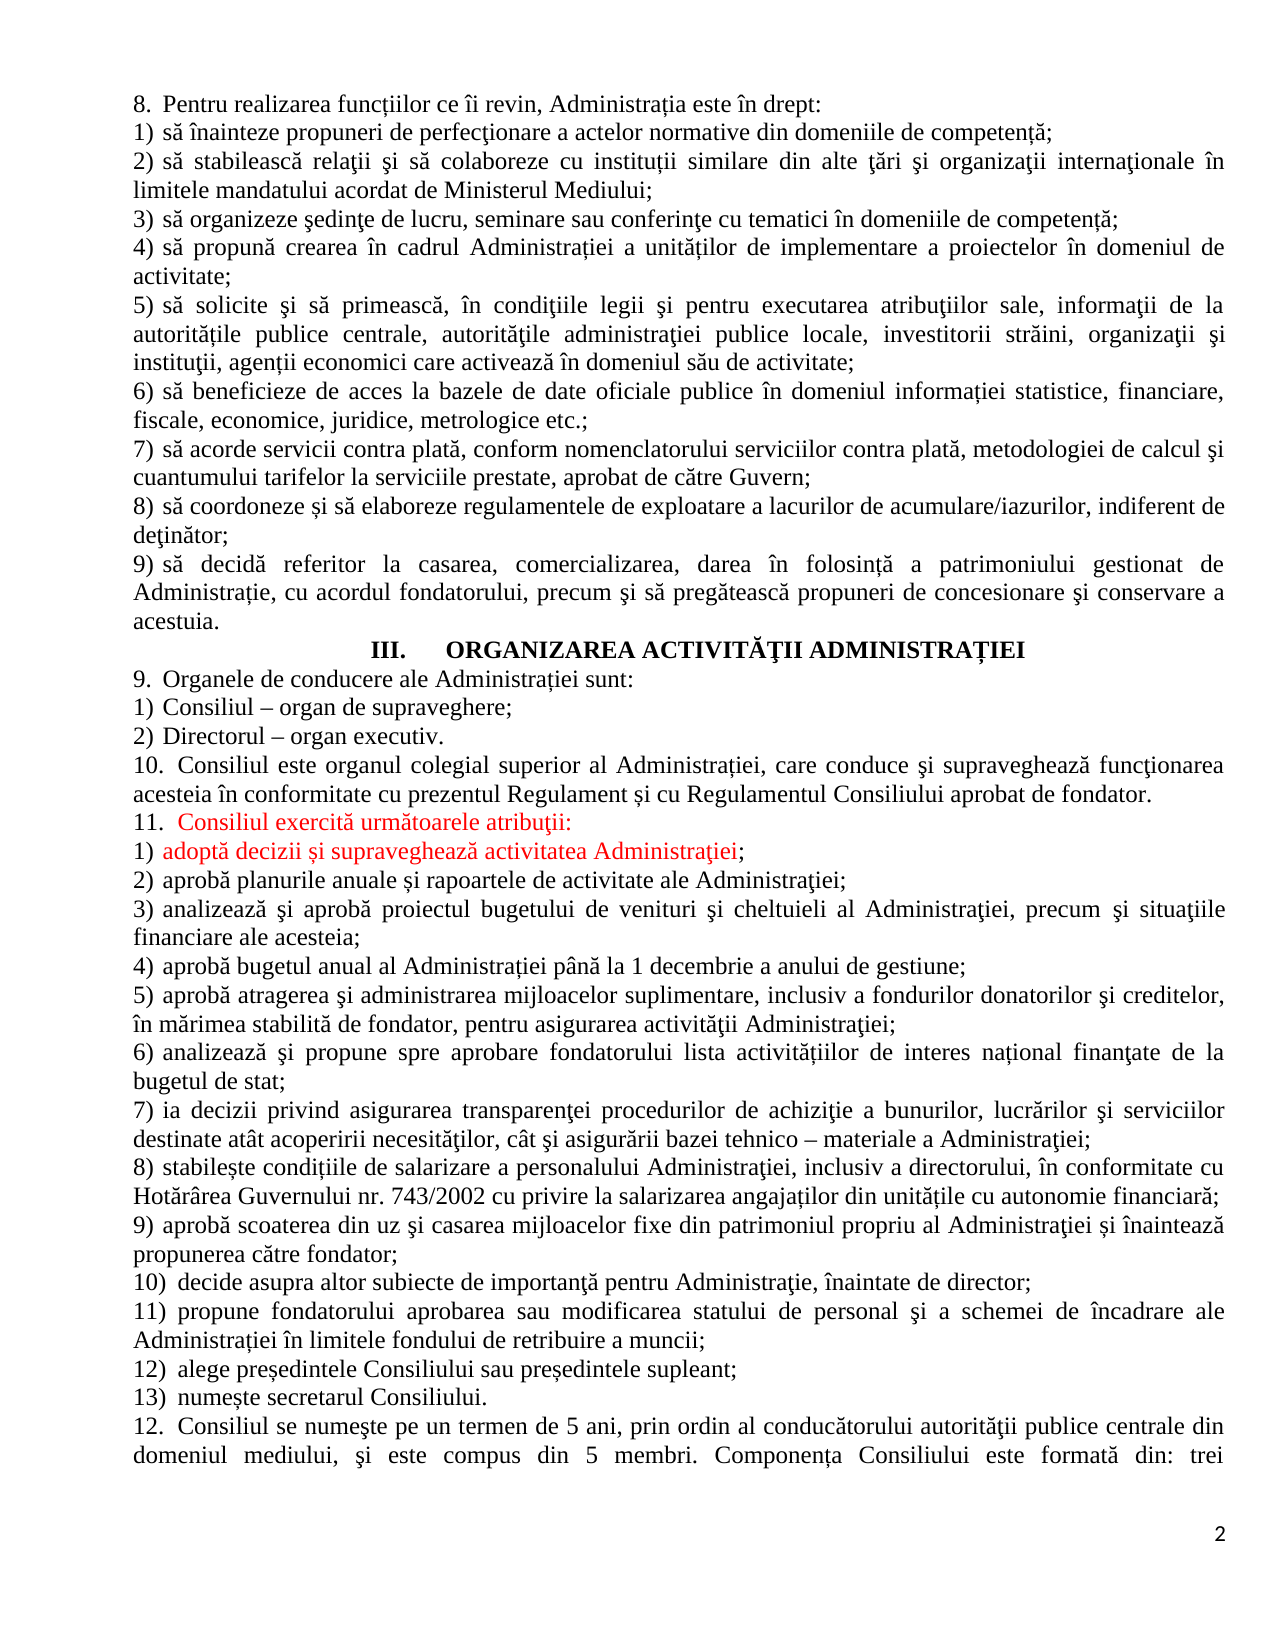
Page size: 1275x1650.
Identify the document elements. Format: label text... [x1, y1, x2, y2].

list Directorul – organ executiv. [133, 721, 1226, 750]
list Pentru realizarea funcțiilor ce îi revin, Administrația este în drept: [133, 89, 1226, 117]
list să coordoneze și să elaboreze regulamentele de exploatare a lacurilor de acumulare/iazurilor, indiferent de deţinător; [133, 491, 1226, 549]
list aprobă scoaterea din uz şi casarea mijloacelor fixe din patrimoniul propriu al Administraţiei și înaintează propunerea către fondator; [133, 1210, 1226, 1267]
list analizează şi propune spre aprobare fondatorului lista activitățiilor de interes național finanţate de la bugetul de stat; [133, 1037, 1226, 1095]
list decide asupra altor subiecte de importanţă pentru Administraţie, înaintate de director; [133, 1267, 1226, 1296]
list să beneficieze de acces la bazele de date oficiale publice în domeniul informației statistice, financiare, fiscale, economice, juridice, metrologice etc.; [133, 376, 1226, 434]
list Consiliul exercită următoarele atribuţii: [133, 807, 1226, 836]
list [133, 1411, 1226, 1469]
list numește secretarul Consiliului. [133, 1382, 1226, 1411]
list să stabilească relaţii şi să colaboreze cu instituții similare din alte ţări şi organizaţii internaţionale în limitele mandatului acordat de Ministerul Mediului; [133, 146, 1226, 204]
list adoptă decizii și supraveghează activitatea Administraţiei; [133, 836, 1226, 865]
list aprobă bugetul anual al Administrației până la 1 decembrie a anului de gestiune; [133, 951, 1226, 980]
list propune fondatorului aprobarea sau modificarea statului de personal şi a schemei de încadrare ale Administrației în limitele fondului de retribuire a muncii; [133, 1296, 1226, 1354]
list Consiliul – organ de supraveghere; [133, 692, 1226, 721]
list Organele de conducere ale Administrației sunt: [133, 664, 1226, 692]
list alege președintele Consiliului sau președintele supleant; [133, 1354, 1226, 1382]
list să solicite şi să primească, în condiţiile legii şi pentru executarea atribuţiilor sale, informaţii de la autoritățile publice centrale, autorităţile administraţiei publice locale, investitorii străini, organizaţii şi instituţii, agenții economici care activează în domeniul său de activitate; [133, 290, 1226, 376]
list Consiliul este organul colegial superior al Administrației, care conduce şi supraveghează funcţionarea acesteia în conformitate cu prezentul Regulament și cu Regulamentul Consiliului aprobat de fondator. [133, 750, 1226, 807]
list stabilește condițiile de salarizare a personalului Administraţiei, inclusiv a directorului, în conformitate cu Hotărârea Guvernului nr. 743/2002 cu privire la salarizarea angajaților din unitățile cu autonomie financiară; [133, 1152, 1226, 1210]
list să organizeze şedinţe de lucru, seminare sau conferinţe cu tematici în domeniile de competență; [133, 204, 1226, 232]
list ORGANIZAREA ACTIVITĂŢII ADMINISTRAȚIEI [170, 635, 1226, 664]
list ia decizii privind asigurarea transparenţei procedurilor de achiziţie a bunurilor, lucrărilor şi serviciilor destinate atât acoperirii necesităţilor, cât şi asigurării bazei tehnico – materiale a Administraţiei; [133, 1095, 1226, 1152]
list aprobă atragerea şi administrarea mijloacelor suplimentare, inclusiv a fondurilor donatorilor şi creditelor, în mărimea stabilită de fondator, pentru asigurarea activităţii Administraţiei; [133, 980, 1226, 1037]
list să acorde servicii contra plată, conform nomenclatorului serviciilor contra plată, metodologiei de calcul şi cuantumului tarifelor la serviciile prestate, aprobat de către Guvern; [133, 434, 1226, 491]
list să propună crearea în cadrul Administrației a unităților de implementare a proiectelor în domeniul de activitate; [133, 232, 1226, 290]
list analizează şi aprobă proiectul bugetului de venituri şi cheltuieli al Administraţiei, precum şi situaţiile financiare ale acesteia; [133, 894, 1226, 951]
list aprobă planurile anuale și rapoartele de activitate ale Administraţiei; [133, 865, 1226, 894]
list să decidă referitor la casarea, comercializarea, darea în folosință a patrimoniului gestionat de Administrație, cu acordul fondatorului, precum şi să pregătească propuneri de concesionare şi conservare a acestuia. [133, 549, 1226, 635]
list să înainteze propuneri de perfecţionare a actelor normative din domeniile de competență; [133, 117, 1226, 146]
